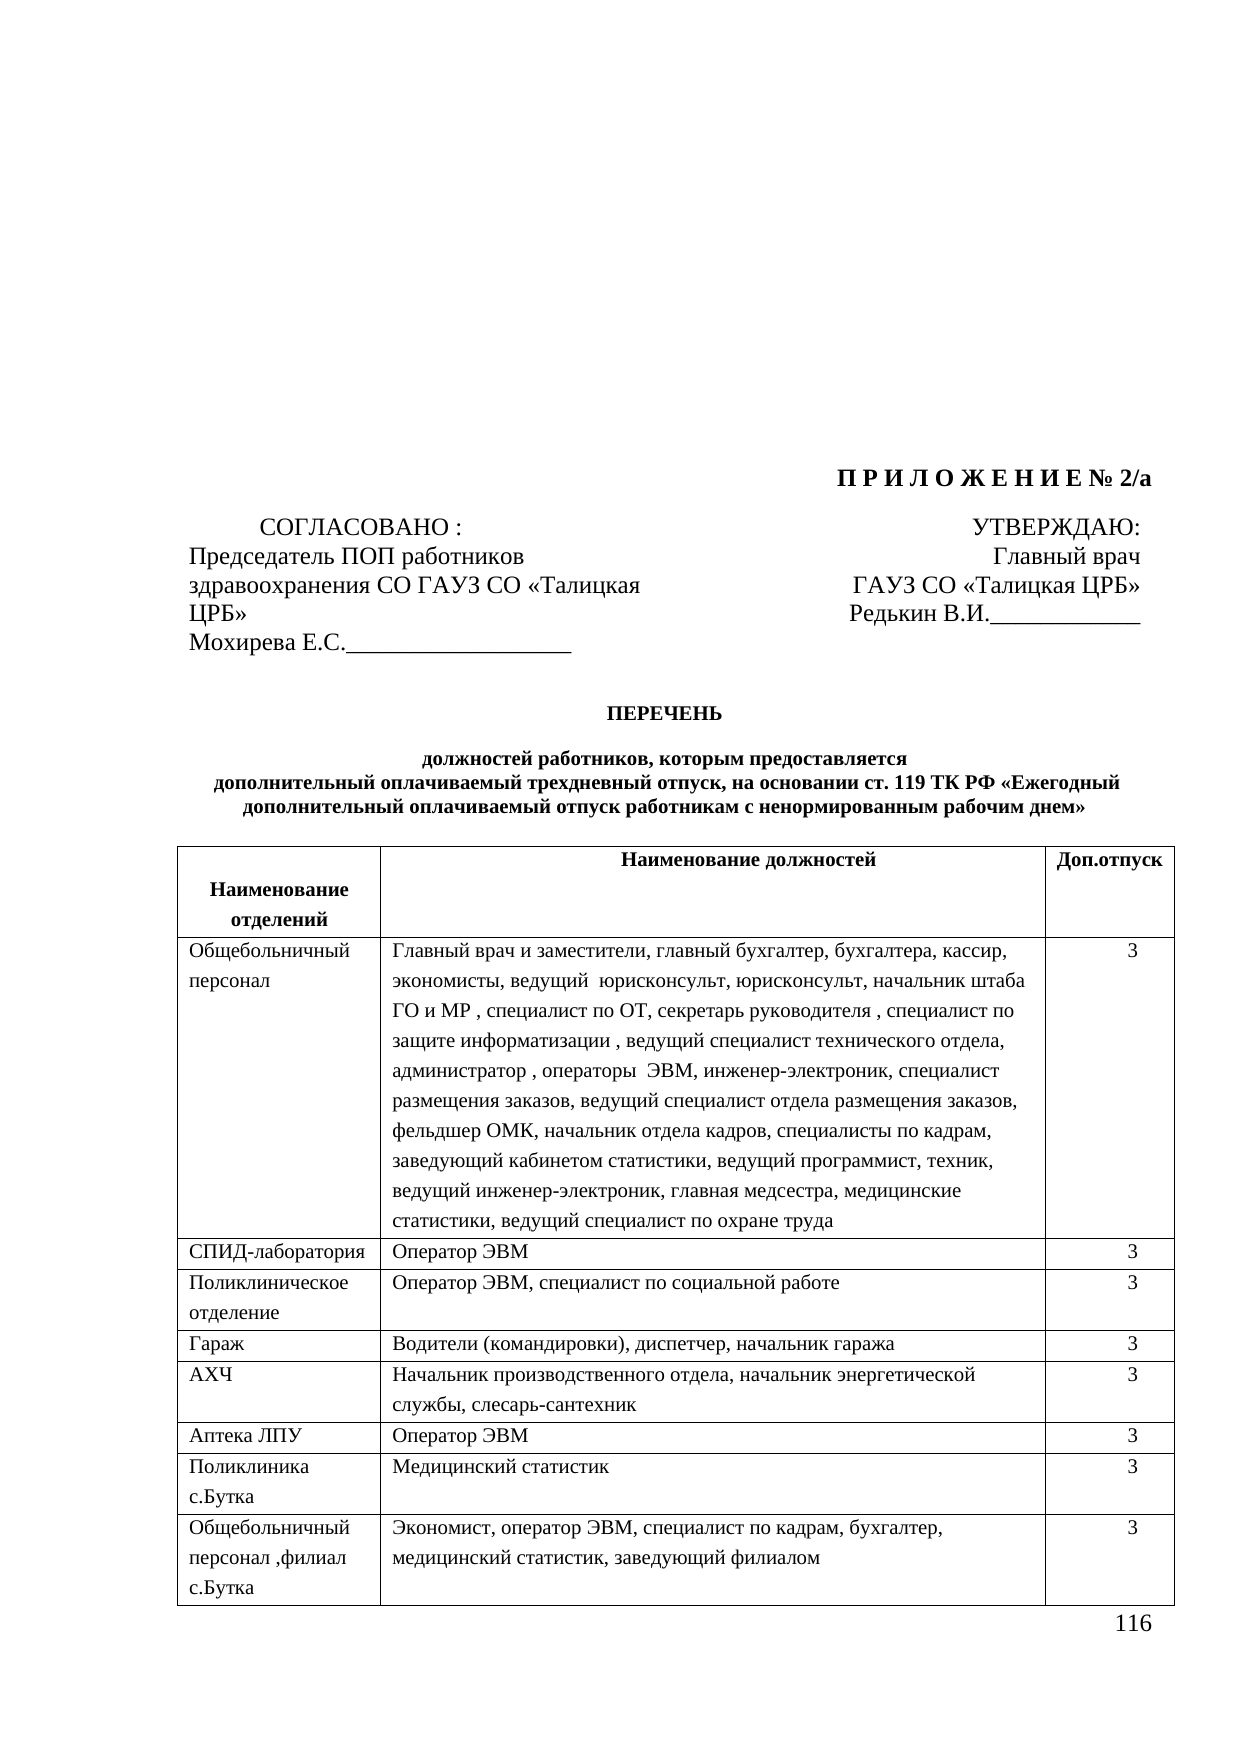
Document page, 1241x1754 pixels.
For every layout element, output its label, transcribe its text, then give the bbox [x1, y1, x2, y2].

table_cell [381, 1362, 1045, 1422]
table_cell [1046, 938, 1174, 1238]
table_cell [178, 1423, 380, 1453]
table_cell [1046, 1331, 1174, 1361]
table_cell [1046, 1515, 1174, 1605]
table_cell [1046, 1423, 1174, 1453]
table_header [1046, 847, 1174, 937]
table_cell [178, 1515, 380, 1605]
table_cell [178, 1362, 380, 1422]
text должностей работников, которым предоставляется [177, 746, 1152, 770]
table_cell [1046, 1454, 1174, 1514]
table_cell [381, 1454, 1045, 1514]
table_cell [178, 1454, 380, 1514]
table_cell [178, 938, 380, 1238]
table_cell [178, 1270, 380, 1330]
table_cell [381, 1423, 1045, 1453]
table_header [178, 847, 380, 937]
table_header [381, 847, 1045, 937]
text дополнительный оплачиваемый трехдневный отпуск, на основании ст. 119 ТК РФ «Ежегодный дополнительный оплачиваемый отпуск работникам с ненормированным рабочим днем» [177, 770, 1152, 818]
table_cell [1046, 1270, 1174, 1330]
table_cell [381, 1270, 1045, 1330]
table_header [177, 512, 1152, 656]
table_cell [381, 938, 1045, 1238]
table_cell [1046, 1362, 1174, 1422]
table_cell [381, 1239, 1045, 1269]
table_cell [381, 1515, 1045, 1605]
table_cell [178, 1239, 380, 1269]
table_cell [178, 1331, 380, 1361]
text ПЕРЕЧЕНЬ [177, 701, 1152, 725]
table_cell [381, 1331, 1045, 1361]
text П Р И Л О Ж Е Н И Е № 2/а [177, 463, 1152, 491]
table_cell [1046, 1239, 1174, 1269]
